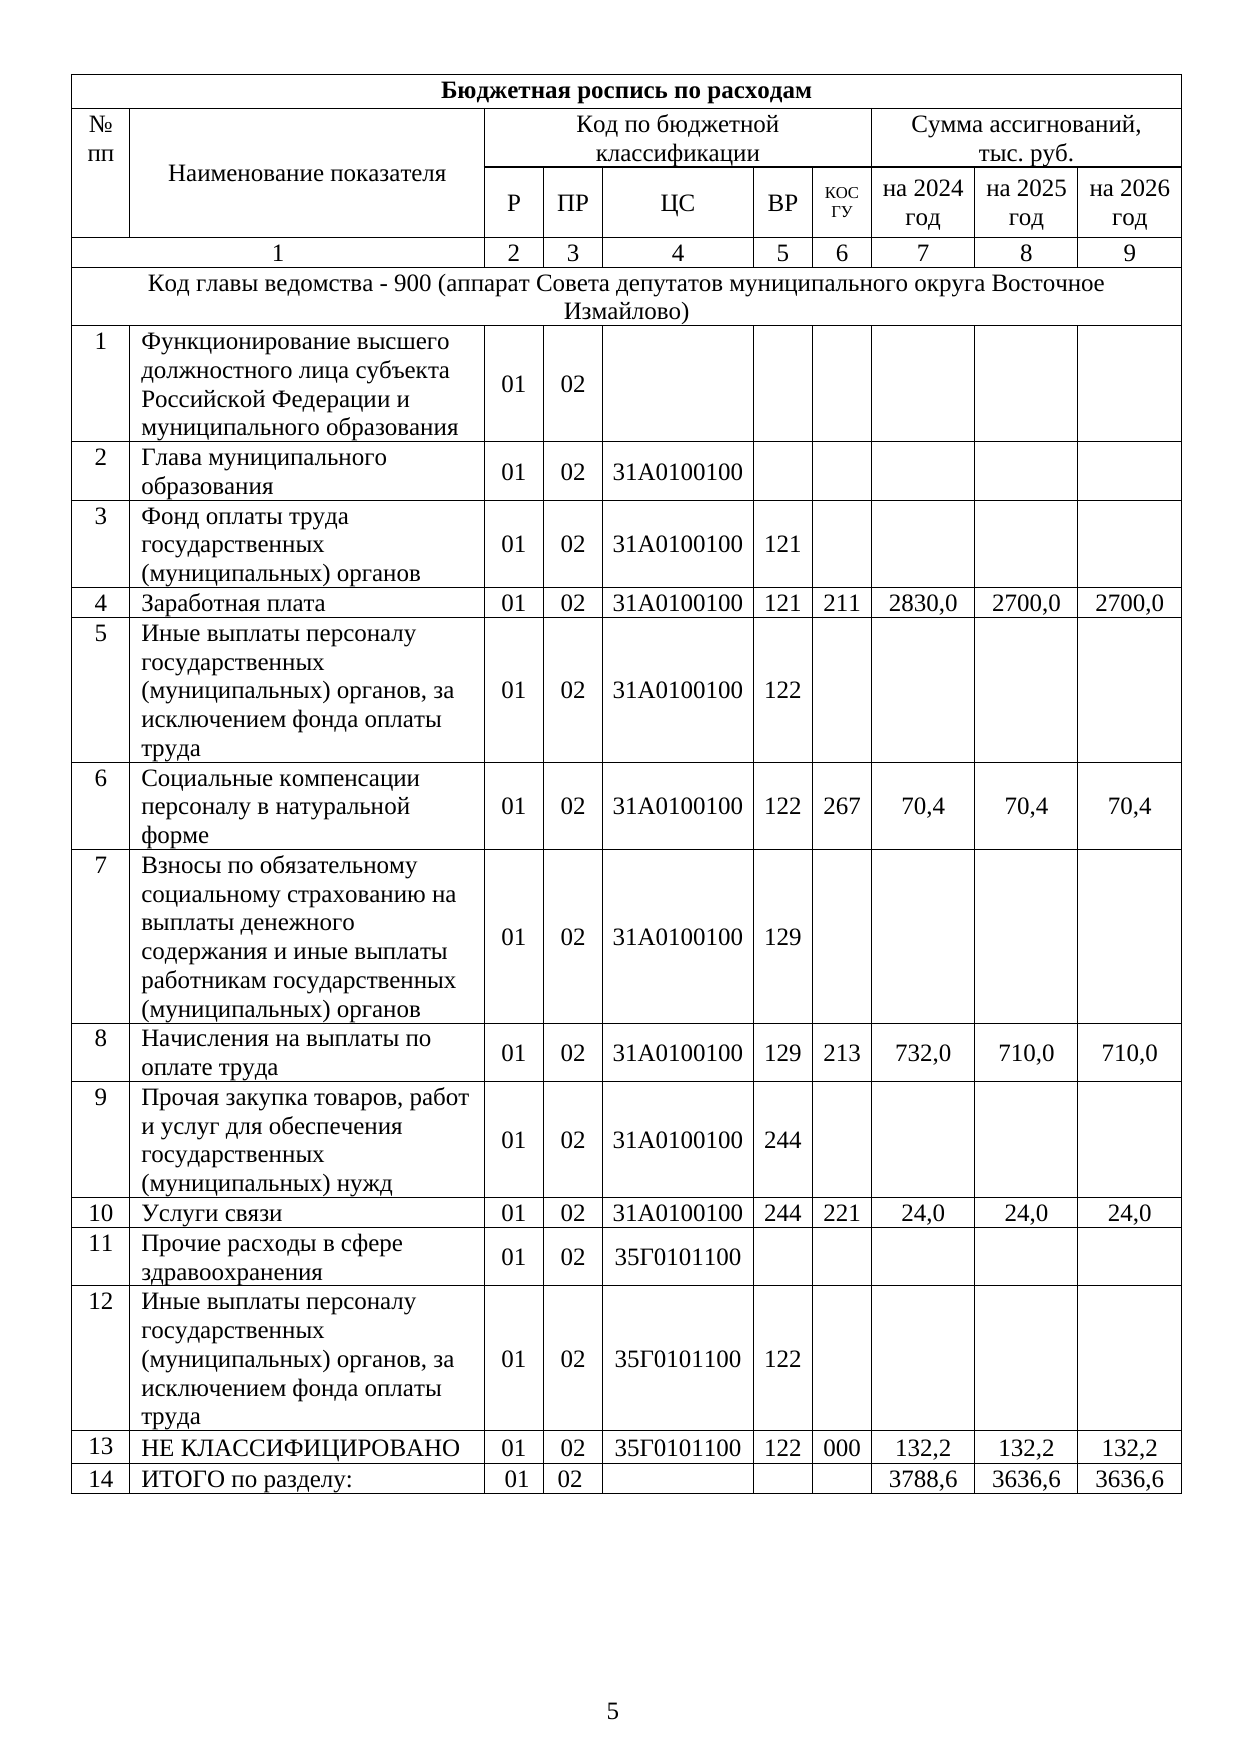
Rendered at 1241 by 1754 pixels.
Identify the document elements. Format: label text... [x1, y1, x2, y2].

table_cell 02 [544, 1024, 602, 1081]
table_cell Начисления на выплаты по оплате труда [130, 1024, 484, 1081]
table_cell 02 [544, 1228, 602, 1285]
table_cell [754, 326, 812, 441]
table_cell Фонд оплаты труда государственных (муниципальных) органов [130, 501, 484, 587]
table_cell 221 [813, 1198, 871, 1227]
table_cell НЕ КЛАССИФИЦИРОВАНО [130, 1431, 484, 1463]
table_cell Социальные компенсации персоналу в натуральной форме [130, 763, 484, 849]
table_cell 122 [754, 1286, 812, 1430]
table_cell 3788,6 [872, 1464, 974, 1493]
table_cell [872, 501, 974, 587]
table_cell КОСГУ [813, 168, 871, 237]
table_cell 02 [544, 850, 602, 1022]
table_cell 000 [813, 1431, 871, 1463]
table_cell 11 [72, 1228, 129, 1285]
table_cell 211 [813, 588, 871, 617]
table_cell Код по бюджетной классификации [485, 109, 871, 166]
table_cell 01 [485, 1431, 543, 1463]
table_cell 710,0 [1078, 1024, 1181, 1081]
table_cell 01 [485, 1464, 543, 1493]
table_cell 02 [544, 501, 602, 587]
table_cell [1078, 326, 1181, 441]
table_cell [813, 326, 871, 441]
table_cell Р [485, 168, 543, 237]
table_cell [872, 326, 974, 441]
table_cell 01 [485, 763, 543, 849]
table_cell 122 [754, 1431, 812, 1463]
table_cell 31А0100100 [603, 618, 753, 762]
table_cell [754, 1228, 812, 1285]
table_cell 132,2 [1078, 1431, 1181, 1463]
table_cell 31А0100100 [603, 588, 753, 617]
table_cell 01 [485, 326, 543, 441]
table_cell 02 [544, 1431, 602, 1463]
table_cell 122 [754, 763, 812, 849]
table_cell 5 [754, 238, 812, 267]
table_cell 24,0 [872, 1198, 974, 1227]
table_cell 31А0100100 [603, 1082, 753, 1197]
table_cell Услуги связи [130, 1198, 484, 1227]
table_cell 35Г0101100 [603, 1431, 753, 1463]
table_cell 02 [544, 1198, 602, 1227]
table_cell 132,2 [975, 1431, 1077, 1463]
table_cell Сумма ассигнований, тыс. руб. [872, 109, 1181, 166]
table_cell 01 [485, 501, 543, 587]
table_cell 3636,6 [1078, 1464, 1181, 1493]
table_cell ВР [754, 168, 812, 237]
table_header Бюджетная роспись по расходам [72, 75, 1181, 108]
table_cell 3636,6 [975, 1464, 1077, 1493]
table_cell [872, 850, 974, 1022]
table_cell [1078, 850, 1181, 1022]
table_cell [975, 442, 1077, 500]
table_cell 121 [754, 501, 812, 587]
table_cell [1078, 618, 1181, 762]
table_cell [1078, 501, 1181, 587]
table_cell 2700,0 [1078, 588, 1181, 617]
table_cell [603, 1464, 753, 1493]
table_cell Взносы по обязательному социальному страхованию на выплаты денежного содержания и иные выплаты работникам государственных (муниципальных) органов [130, 850, 484, 1022]
table_cell [754, 1464, 812, 1493]
table_cell Наименование показателя [130, 109, 484, 237]
table_cell 01 [485, 1228, 543, 1285]
table_cell 213 [813, 1024, 871, 1081]
table_cell 13 [72, 1431, 129, 1463]
table_cell 70,4 [872, 763, 974, 849]
table_cell [1078, 1228, 1181, 1285]
table_cell 70,4 [975, 763, 1077, 849]
table_cell [1078, 1082, 1181, 1197]
table_cell 2 [72, 442, 129, 500]
table_cell Заработная плата [130, 588, 484, 617]
table_cell 35Г0101100 [603, 1228, 753, 1285]
table_cell [975, 618, 1077, 762]
table_cell 2 [485, 238, 543, 267]
table_cell 3 [72, 501, 129, 587]
table_cell 01 [485, 850, 543, 1022]
table_cell 244 [754, 1082, 812, 1197]
table_cell 02 [544, 588, 602, 617]
table_cell 31А0100100 [603, 1024, 753, 1081]
table_cell [813, 501, 871, 587]
table_cell 02 [544, 326, 602, 441]
table_cell [872, 1228, 974, 1285]
table_cell 02 [544, 1082, 602, 1197]
table_cell 35Г0101100 [603, 1286, 753, 1430]
table_cell ИТОГО по разделу: [130, 1464, 484, 1493]
table_cell 9 [1078, 238, 1181, 267]
table_cell 3 [544, 238, 602, 267]
table_cell 244 [754, 1198, 812, 1227]
table_cell [872, 618, 974, 762]
table_cell 5 [72, 618, 129, 762]
table_cell 24,0 [975, 1198, 1077, 1227]
table_cell [603, 326, 753, 441]
table_cell 31А0100100 [603, 850, 753, 1022]
table_cell ПР [544, 168, 602, 237]
table_cell 10 [72, 1198, 129, 1227]
table_cell 9 [72, 1082, 129, 1197]
table_cell 02 [544, 618, 602, 762]
table_cell 4 [72, 588, 129, 617]
table_cell 02 [544, 1464, 602, 1493]
table_cell [1078, 1286, 1181, 1430]
table_cell Прочие расходы в сфере здравоохранения [130, 1228, 484, 1285]
table_cell 24,0 [1078, 1198, 1181, 1227]
table_cell 1 [72, 238, 484, 267]
table_cell 31А0100100 [603, 1198, 753, 1227]
table_cell Функционирование высшего должностного лица субъекта Российской Федерации и муниципального образования [130, 326, 484, 441]
table_cell 122 [754, 618, 812, 762]
table_cell [872, 1082, 974, 1197]
table_cell 4 [603, 238, 753, 267]
table_cell 02 [544, 763, 602, 849]
table_cell на 2025 год [975, 168, 1077, 237]
table_cell 14 [72, 1464, 129, 1493]
table_cell [975, 501, 1077, 587]
table_cell 710,0 [975, 1024, 1077, 1081]
table_cell Глава муниципального образования [130, 442, 484, 500]
table_cell 31А0100100 [603, 501, 753, 587]
table_cell 01 [485, 1082, 543, 1197]
table_cell 129 [754, 850, 812, 1022]
table_cell [813, 618, 871, 762]
table_cell № пп [72, 109, 129, 237]
table_cell 7 [72, 850, 129, 1022]
table_cell [813, 1286, 871, 1430]
table_cell [975, 326, 1077, 441]
table_cell [975, 1082, 1077, 1197]
table_cell на 2026 год [1078, 168, 1181, 237]
table_cell [813, 1082, 871, 1197]
table_cell 01 [485, 588, 543, 617]
table_cell 121 [754, 588, 812, 617]
table_cell [1078, 442, 1181, 500]
table_cell 1 [72, 326, 129, 441]
table_cell 2700,0 [975, 588, 1077, 617]
table_cell Иные выплаты персоналу государственных (муниципальных) органов, за исключением фонда оплаты труда [130, 618, 484, 762]
table_cell 8 [975, 238, 1077, 267]
table_cell [813, 1228, 871, 1285]
table_cell 02 [544, 1286, 602, 1430]
table_cell 01 [485, 1198, 543, 1227]
table_cell 132,2 [872, 1431, 974, 1463]
table_cell [872, 1286, 974, 1430]
table_cell 6 [813, 238, 871, 267]
table_cell 267 [813, 763, 871, 849]
table_cell 02 [544, 442, 602, 500]
table_cell 31А0100100 [603, 763, 753, 849]
table_cell 01 [485, 1024, 543, 1081]
table_cell 01 [485, 618, 543, 762]
table_cell [813, 850, 871, 1022]
table_cell Иные выплаты персоналу государственных (муниципальных) органов, за исключением фонда оплаты труда [130, 1286, 484, 1430]
table_cell [813, 442, 871, 500]
table_cell [872, 442, 974, 500]
table_cell [975, 850, 1077, 1022]
table_cell [975, 1286, 1077, 1430]
table_cell ЦС [603, 168, 753, 237]
table_cell [813, 1464, 871, 1493]
table_cell [754, 442, 812, 500]
table_cell Прочая закупка товаров, работ и услуг для обеспечения государственных (муниципальных) нужд [130, 1082, 484, 1197]
table_cell Код главы ведомства - 900 (аппарат Совета депутатов муниципального округа Восточное Измайлово) [72, 268, 1181, 325]
table_cell 12 [72, 1286, 129, 1430]
table_cell 7 [872, 238, 974, 267]
table_cell 31А0100100 [603, 442, 753, 500]
table_cell 70,4 [1078, 763, 1181, 849]
table_cell 8 [72, 1024, 129, 1081]
table_cell [975, 1228, 1077, 1285]
table_cell 01 [485, 1286, 543, 1430]
table_cell на 2024 год [872, 168, 974, 237]
table_cell 2830,0 [872, 588, 974, 617]
table_cell 6 [72, 763, 129, 849]
table_cell 01 [485, 442, 543, 500]
table_cell 129 [754, 1024, 812, 1081]
table_cell 732,0 [872, 1024, 974, 1081]
